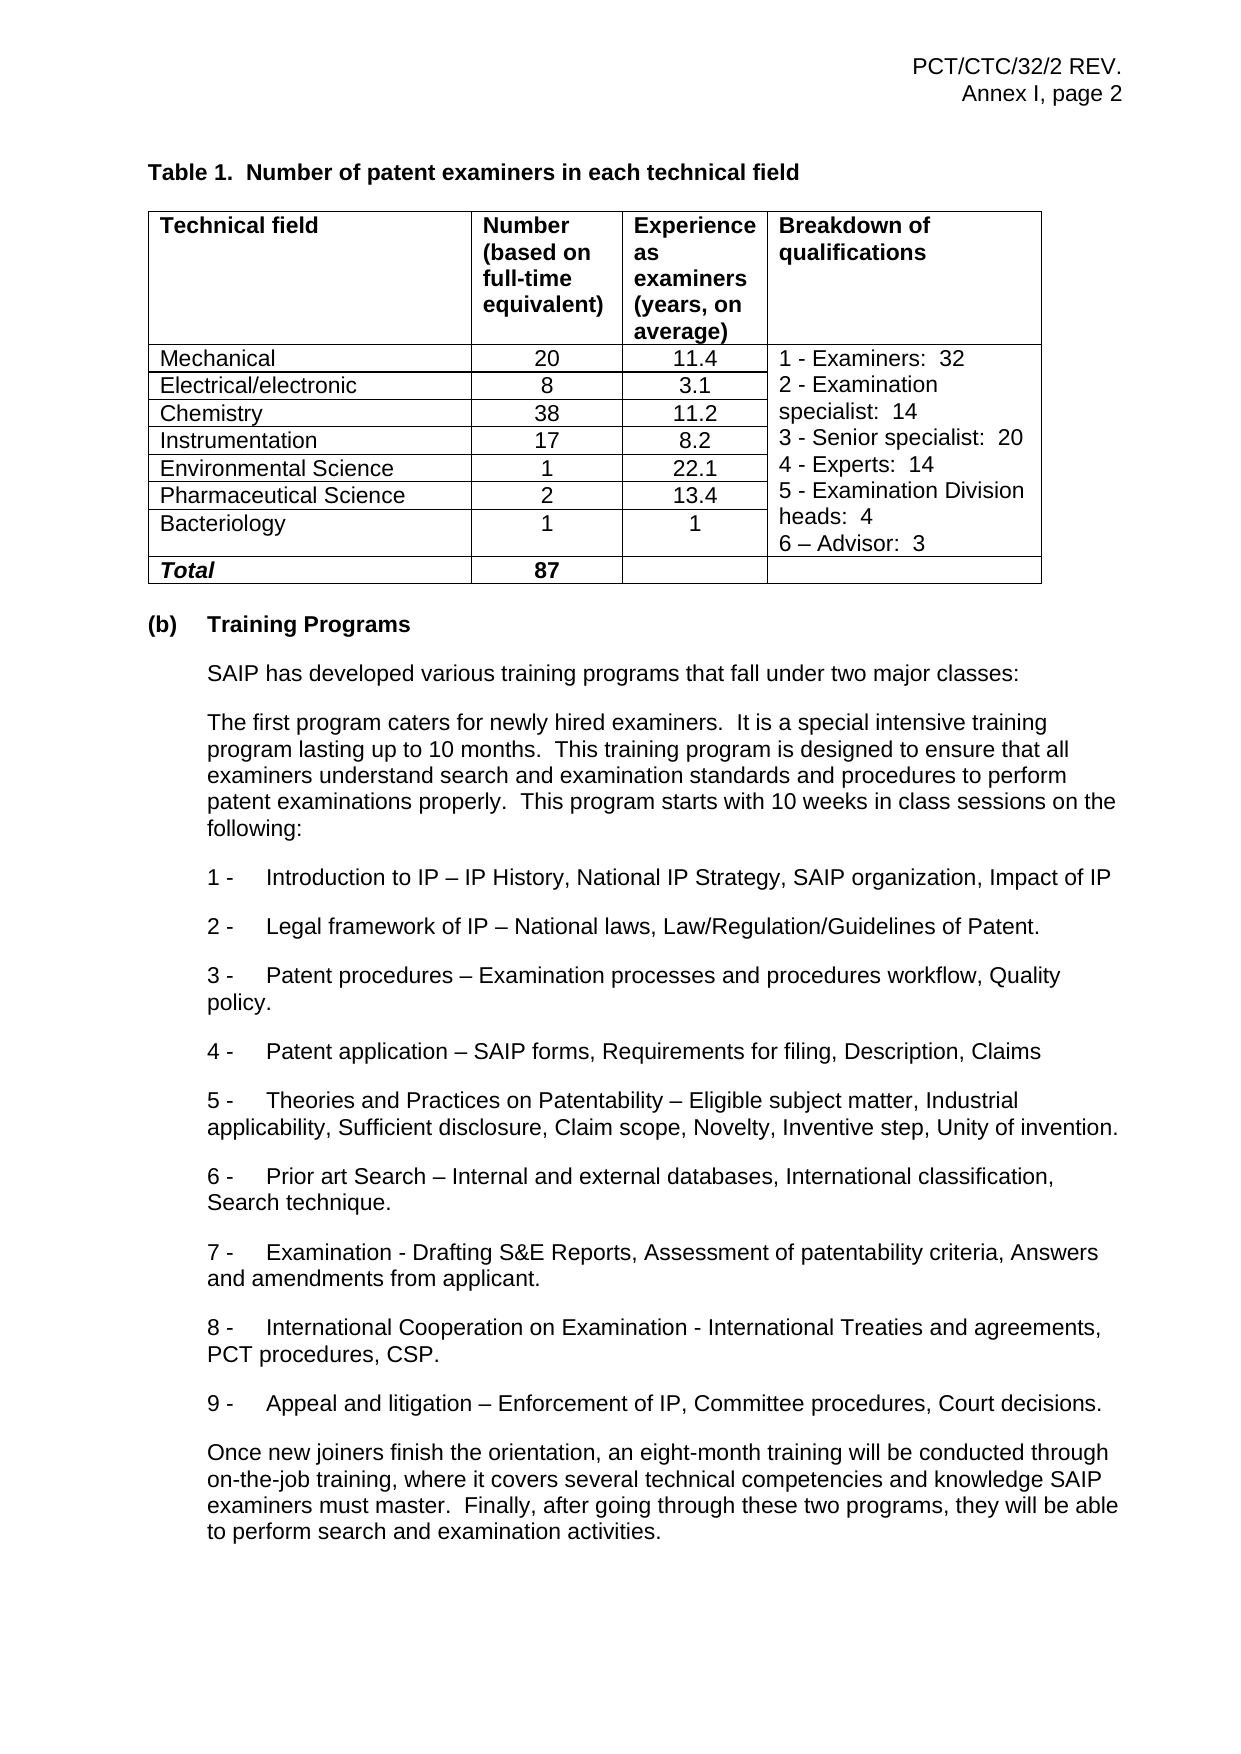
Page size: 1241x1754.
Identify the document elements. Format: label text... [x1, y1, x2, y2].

table_header Breakdown of qualifications [768, 212, 1041, 344]
table_cell 11.4 [623, 345, 767, 371]
table_header Technical field [149, 212, 471, 344]
text 2 - Legal framework of IP – National laws, Law/Regulation/Guidelines of Patent. [207, 913, 1122, 939]
text 5 - Theories and Practices on Patentability – Eligible subject matter, Industrial applicability, Sufficient disclosure, Claim scope, Novelty, Inventive step, Unity of invention. [207, 1087, 1122, 1140]
table_cell 20 [472, 345, 622, 371]
table_cell 8 [472, 373, 622, 399]
text 8 - International Cooperation on Examination - International Treaties and agreements, PCT procedures, CSP. [207, 1314, 1122, 1367]
text 7 - Examination - Drafting S&E Reports, Assessment of patentability criteria, Answers and amendments from applicant. [207, 1239, 1122, 1291]
table_cell 1 [472, 455, 622, 481]
table_header Number (based on full-time equivalent) [472, 212, 622, 344]
text SAIP has developed various training programs that fall under two major classes: [207, 660, 1122, 686]
table_cell 1 - Examiners: 32 2 - Examination specialist: 14 3 - Senior specialist: 20 4 - Experts: 14 5 - Examination Division heads: 4 6 – Advisor: 3 [768, 345, 1041, 556]
table_cell 2 [472, 482, 622, 508]
table_cell 3.1 [623, 373, 767, 399]
table_cell 1 [623, 510, 767, 556]
text Table 1. Number of patent examiners in each technical field [148, 158, 1122, 185]
text The first program caters for newly hired examiners. It is a special intensive training program lasting up to 10 months. This training program is designed to ensure that all examiners understand search and examination standards and procedures to perform patent examinations properly. This program starts with 10 weeks in class sessions on the following: [207, 709, 1122, 841]
table_cell 8.2 [623, 427, 767, 454]
table_cell 87 [472, 557, 622, 583]
text (b) Training Programs [148, 611, 1122, 637]
table_cell Electrical/electronic [149, 373, 471, 399]
table_cell [623, 557, 767, 583]
text 9 - Appeal and litigation – Enforcement of IP, Committee procedures, Court decisions. [207, 1390, 1122, 1416]
table_cell 1 [472, 510, 622, 556]
table_cell 22.1 [623, 455, 767, 481]
table_cell Pharmaceutical Science [149, 482, 471, 508]
table_cell Environmental Science [149, 455, 471, 481]
text 3 - Patent procedures – Examination processes and procedures workflow, Quality policy. [207, 962, 1122, 1015]
table_cell Instrumentation [149, 427, 471, 454]
text Once new joiners finish the orientation, an eight-month training will be conducted through on-the-job training, where it covers several technical competencies and knowledge SAIP examiners must master. Finally, after going through these two programs, they will be able to perform search and examination activities. [207, 1439, 1122, 1544]
table_cell [768, 557, 1041, 583]
text 1 - Introduction to IP – IP History, National IP Strategy, SAIP organization, Impact of IP [207, 864, 1122, 890]
table_cell Chemistry [149, 400, 471, 426]
table_cell 38 [472, 400, 622, 426]
table_header Experience as examiners (years, on average) [623, 212, 767, 344]
table_cell Bacteriology [149, 510, 471, 556]
text 6 - Prior art Search – Internal and external databases, International classification, Search technique. [207, 1163, 1122, 1216]
table_cell 17 [472, 427, 622, 454]
table_cell Mechanical [149, 345, 471, 371]
table_cell 11.2 [623, 400, 767, 426]
table_cell Total [149, 557, 471, 583]
text 4 - Patent application – SAIP forms, Requirements for filing, Description, Claims [207, 1038, 1122, 1064]
table_cell 13.4 [623, 482, 767, 508]
